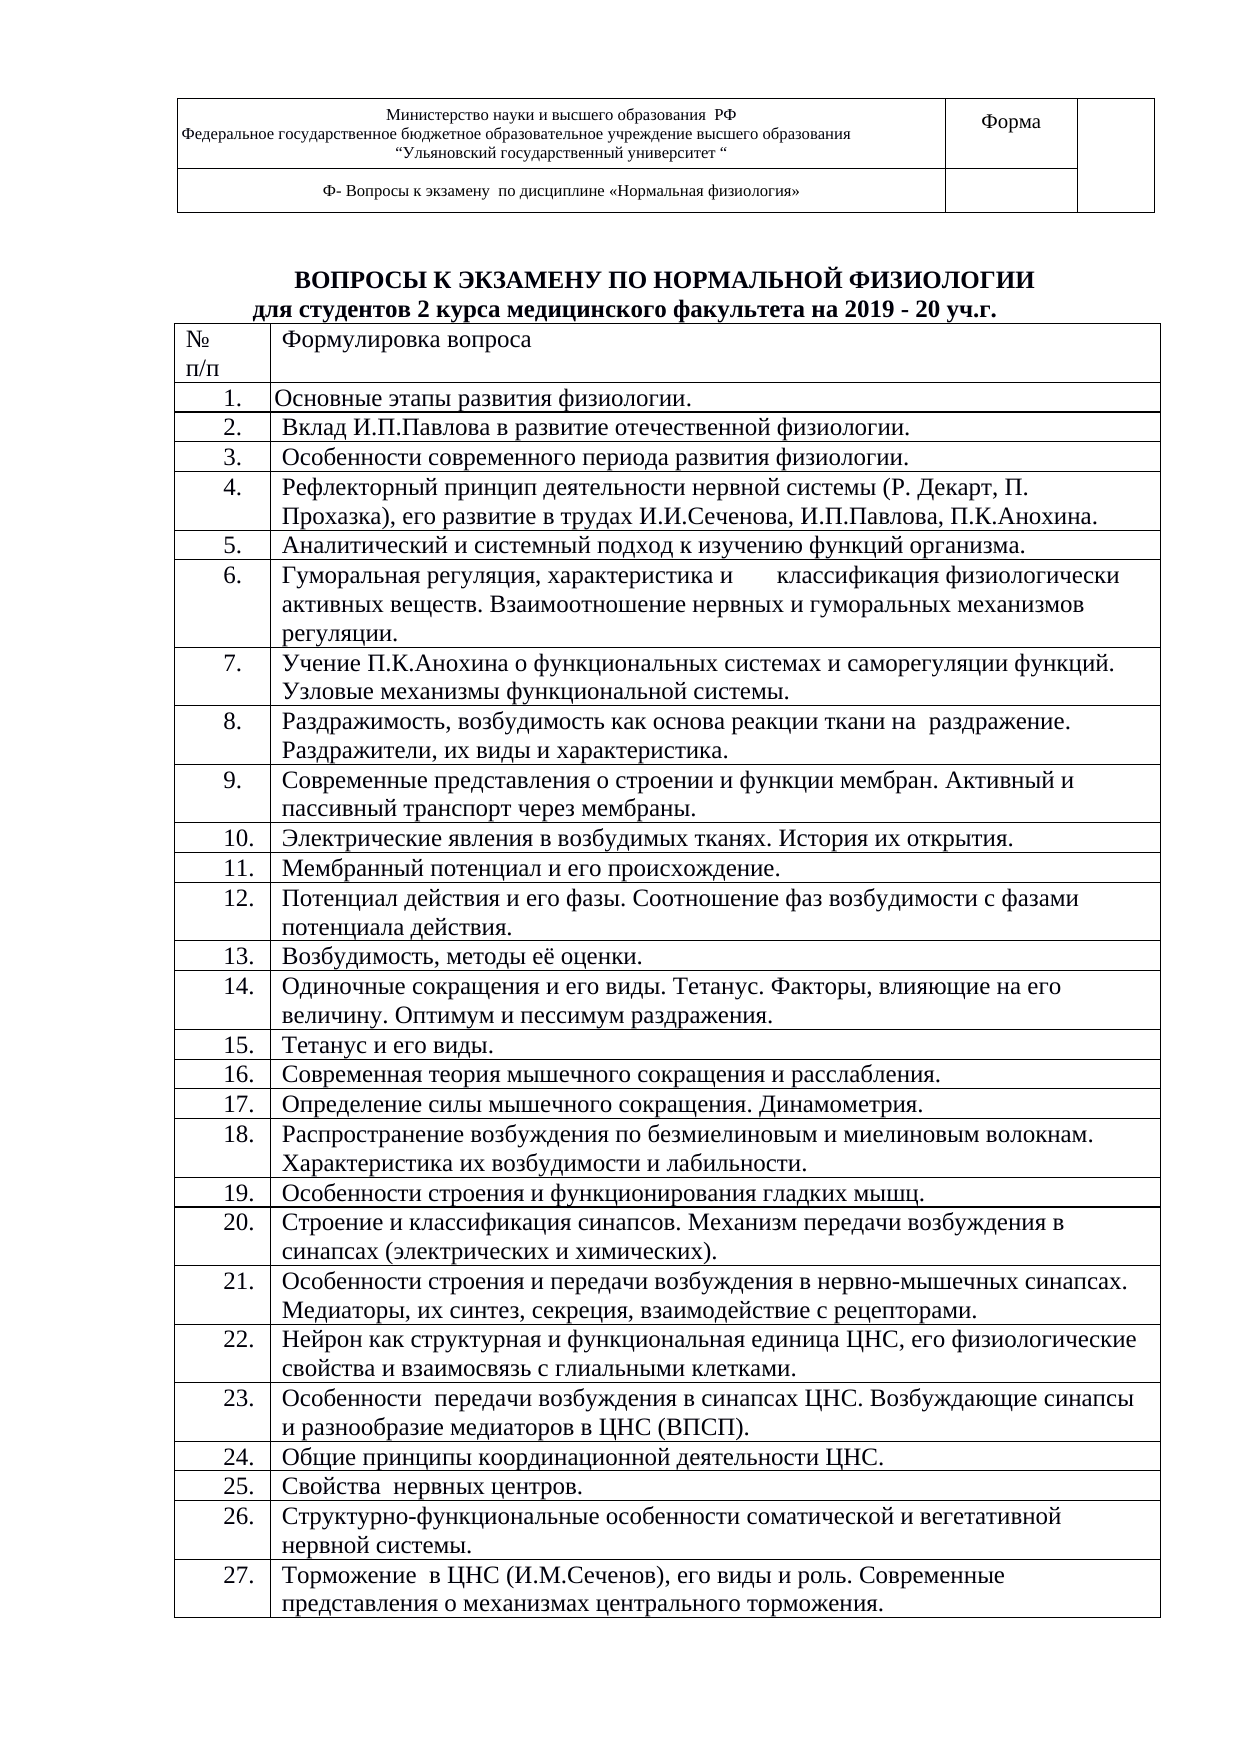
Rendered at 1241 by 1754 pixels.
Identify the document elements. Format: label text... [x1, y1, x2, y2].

table_cell [175, 648, 270, 705]
table_cell [175, 1119, 270, 1177]
table_cell [175, 1178, 270, 1206]
table_cell [175, 706, 270, 764]
table_cell [175, 883, 270, 940]
table_cell Одиночные сокращения и его виды. Тетанус. Факторы, влияющие на его величину. Оптимум и пессимум раздражения. [271, 971, 1160, 1029]
table_cell [175, 1060, 270, 1088]
table_header Формулировка вопроса [271, 324, 1160, 382]
table_cell Особенности строения и передачи возбуждения в нервно-мышечных синапсах. Медиаторы, их синтез, секреция, взаимодействие с рецепторами. [271, 1266, 1160, 1323]
table_cell [175, 823, 270, 852]
table_cell [175, 1266, 270, 1323]
table_cell [175, 1089, 270, 1118]
table_cell Определение силы мышечного сокращения. Динамометрия. [271, 1089, 1160, 1118]
table_cell Современная теория мышечного сокращения и расслабления. [271, 1060, 1160, 1088]
table_cell Аналитический и системный подход к изучению функций организма. [271, 531, 1160, 559]
table_cell [175, 1471, 270, 1500]
table_cell [175, 1208, 270, 1265]
table_cell Особенности современного периода развития физиологии. [271, 442, 1160, 471]
table_cell [175, 1325, 270, 1382]
table_cell [175, 941, 270, 970]
table_cell [175, 442, 270, 471]
table_cell Основные этапы развития физиологии. [271, 383, 1160, 411]
table_cell Вклад И.П.Павлова в развитие отечественной физиологии. [271, 413, 1160, 441]
table_cell [175, 1560, 270, 1617]
table_cell Особенности строения и функционирования гладких мышц. [271, 1178, 1160, 1206]
table_cell Современные представления о строении и функции мембран. Активный и пассивный транспорт через мембраны. [271, 765, 1160, 822]
table_cell Рефлекторный принцип деятельности нервной системы (Р. Декарт, П. Прохазка), его развитие в трудах И.И.Сеченова, И.П.Павлова, П.К.Анохина. [271, 472, 1160, 529]
text ВОПРОСЫ К ЭКЗАМЕНУ ПО НОРМАЛЬНОЙ ФИЗИОЛОГИИ [177, 266, 1152, 294]
table_cell [175, 1501, 270, 1559]
table_cell [175, 472, 270, 529]
table_cell [175, 413, 270, 441]
table_cell [175, 560, 270, 647]
table_cell [175, 1383, 270, 1441]
table_cell [175, 765, 270, 822]
table_cell Торможение в ЦНС (И.М.Сеченов), его виды и роль. Современные представления о механизмах центрального торможения. [271, 1560, 1160, 1617]
table_cell Потенциал действия и его фазы. Соотношение фаз возбудимости с фазами потенциала действия. [271, 883, 1160, 940]
table_header № п/п [175, 324, 270, 382]
table_cell Строение и классификация синапсов. Механизм передачи возбуждения в синапсах (электрических и химических). [271, 1208, 1160, 1265]
table_cell Возбудимость, методы её оценки. [271, 941, 1160, 970]
table_cell [175, 531, 270, 559]
table_cell Электрические явления в возбудимых тканях. История их открытия. [271, 823, 1160, 852]
table_cell Свойства нервных центров. [271, 1471, 1160, 1500]
table_cell [175, 971, 270, 1029]
table_cell Учение П.К.Анохина о функциональных системах и саморегуляции функций. Узловые механизмы функциональной системы. [271, 648, 1160, 705]
table_cell [175, 1442, 270, 1470]
table_cell [175, 853, 270, 882]
table_cell Тетанус и его виды. [271, 1030, 1160, 1058]
table_cell Структурно-функциональные особенности соматической и вегетативной нервной системы. [271, 1501, 1160, 1559]
table_cell [175, 1030, 270, 1058]
table_cell Общие принципы координационной деятельности ЦНС. [271, 1442, 1160, 1470]
table_cell Распространение возбуждения по безмиелиновым и миелиновым волокнам. Характеристика их возбудимости и лабильности. [271, 1119, 1160, 1177]
table_cell Мембранный потенциал и его происхождение. [271, 853, 1160, 882]
table_cell Гуморальная регуляция, характеристика и классификация физиологически активных веществ. Взаимоотношение нервных и гуморальных механизмов регуляции. [271, 560, 1160, 647]
table_cell Особенности передачи возбуждения в синапсах ЦНС. Возбуждающие синапсы и разнообразие медиаторов в ЦНС (ВПСП). [271, 1383, 1160, 1441]
text для студентов 2 курса медицинского факультета на 2019 - 20 уч.г. [177, 294, 1152, 323]
table_cell [175, 383, 270, 411]
table_cell Нейрон как структурная и функциональная единица ЦНС, его физиологические свойства и взаимосвязь с глиальными клетками. [271, 1325, 1160, 1382]
table_cell Раздражимость, возбудимость как основа реакции ткани на раздражение. Раздражители, их виды и характеристика. [271, 706, 1160, 764]
